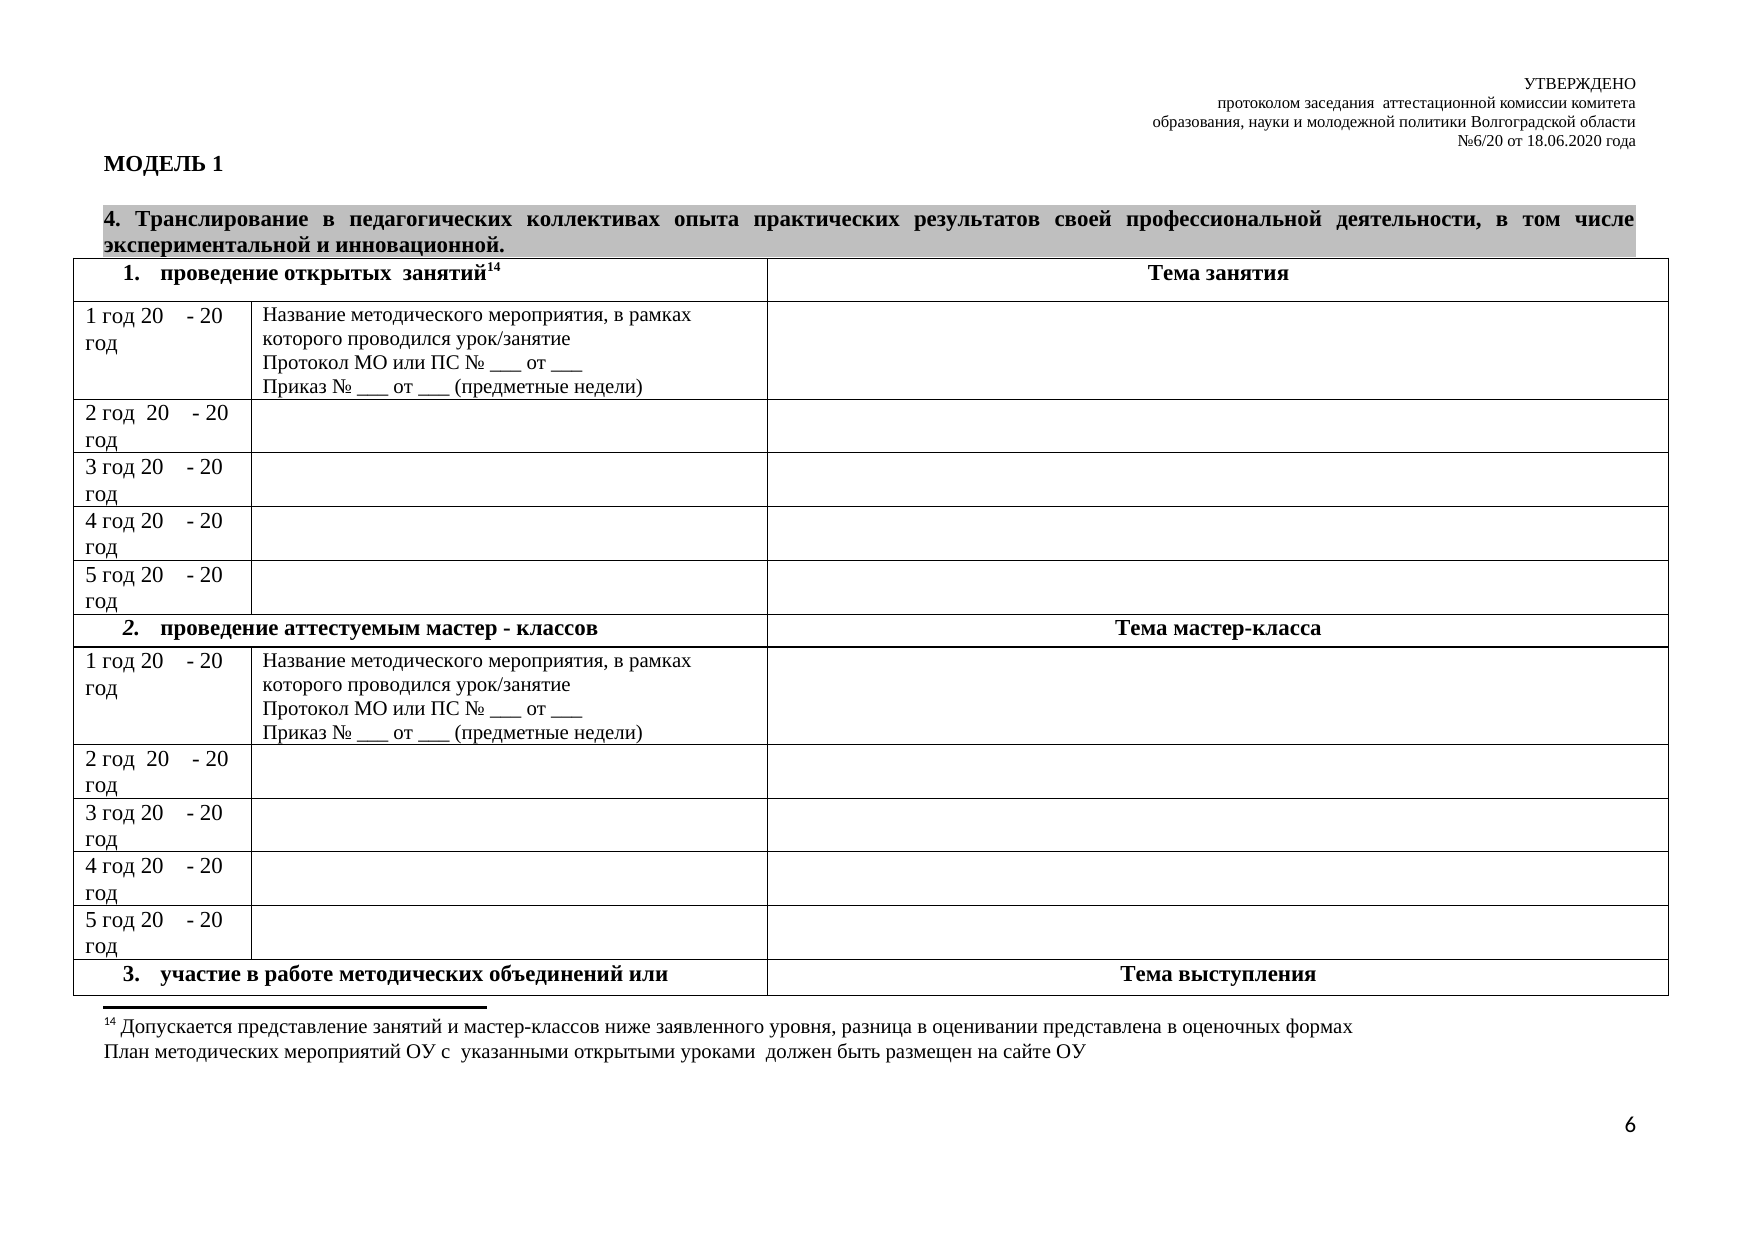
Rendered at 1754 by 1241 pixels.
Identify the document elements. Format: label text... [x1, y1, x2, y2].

table_cell [768, 799, 1668, 851]
table_cell [768, 302, 1668, 398]
table_cell 4 год 20 - 20 год [74, 852, 251, 905]
table_cell проведение аттестуемым мастер - классов [74, 615, 767, 646]
table_cell [252, 507, 767, 560]
table_cell 5 год 20 - 20 год [74, 906, 251, 959]
table_cell 3 год 20 - 20 год [74, 799, 251, 851]
table_header Тема занятия [768, 259, 1668, 301]
table_cell 5 год 20 - 20 год [74, 561, 251, 613]
table_cell Тема выступления [768, 960, 1668, 995]
table_cell [768, 453, 1668, 506]
table_cell [252, 400, 767, 452]
table_cell 1 год 20 - 20 год [74, 302, 251, 398]
table_cell [252, 453, 767, 506]
table_cell 2 год 20 - 20 год [74, 400, 251, 452]
table_cell Название методического мероприятия, в рамках которого проводился урок/занятие Протокол МО или ПС № ___ от ___ Приказ № ___ от ___ (предметные недели) [252, 302, 767, 398]
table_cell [74, 960, 767, 995]
table_cell 1 год 20 - 20 год [74, 648, 251, 744]
table_cell [252, 799, 767, 851]
table_cell [768, 745, 1668, 797]
table_cell 4 год 20 - 20 год [74, 507, 251, 560]
table_cell [768, 648, 1668, 744]
table_cell [252, 745, 767, 797]
table_cell [768, 561, 1668, 613]
table_cell [252, 561, 767, 613]
table_cell 3 год 20 - 20 год [74, 453, 251, 506]
table_cell [768, 400, 1668, 452]
table_cell [252, 852, 767, 905]
table_cell Тема мастер-класса [768, 615, 1668, 646]
table_cell [768, 507, 1668, 560]
table_cell 2 год 20 - 20 год [74, 745, 251, 797]
table_cell [768, 852, 1668, 905]
table_cell Название методического мероприятия, в рамках которого проводился урок/занятие Протокол МО или ПС № ___ от ___ Приказ № ___ от ___ (предметные недели) [252, 648, 767, 744]
table_header проведение открытых занятий [74, 259, 767, 301]
table_cell [252, 906, 767, 959]
text 4. Транслирование в педагогических коллективах опыта практических результатов своей профессиональной деятельности, в том числе экспериментальной и инновационной. [103, 205, 1636, 257]
table_cell [768, 906, 1668, 959]
